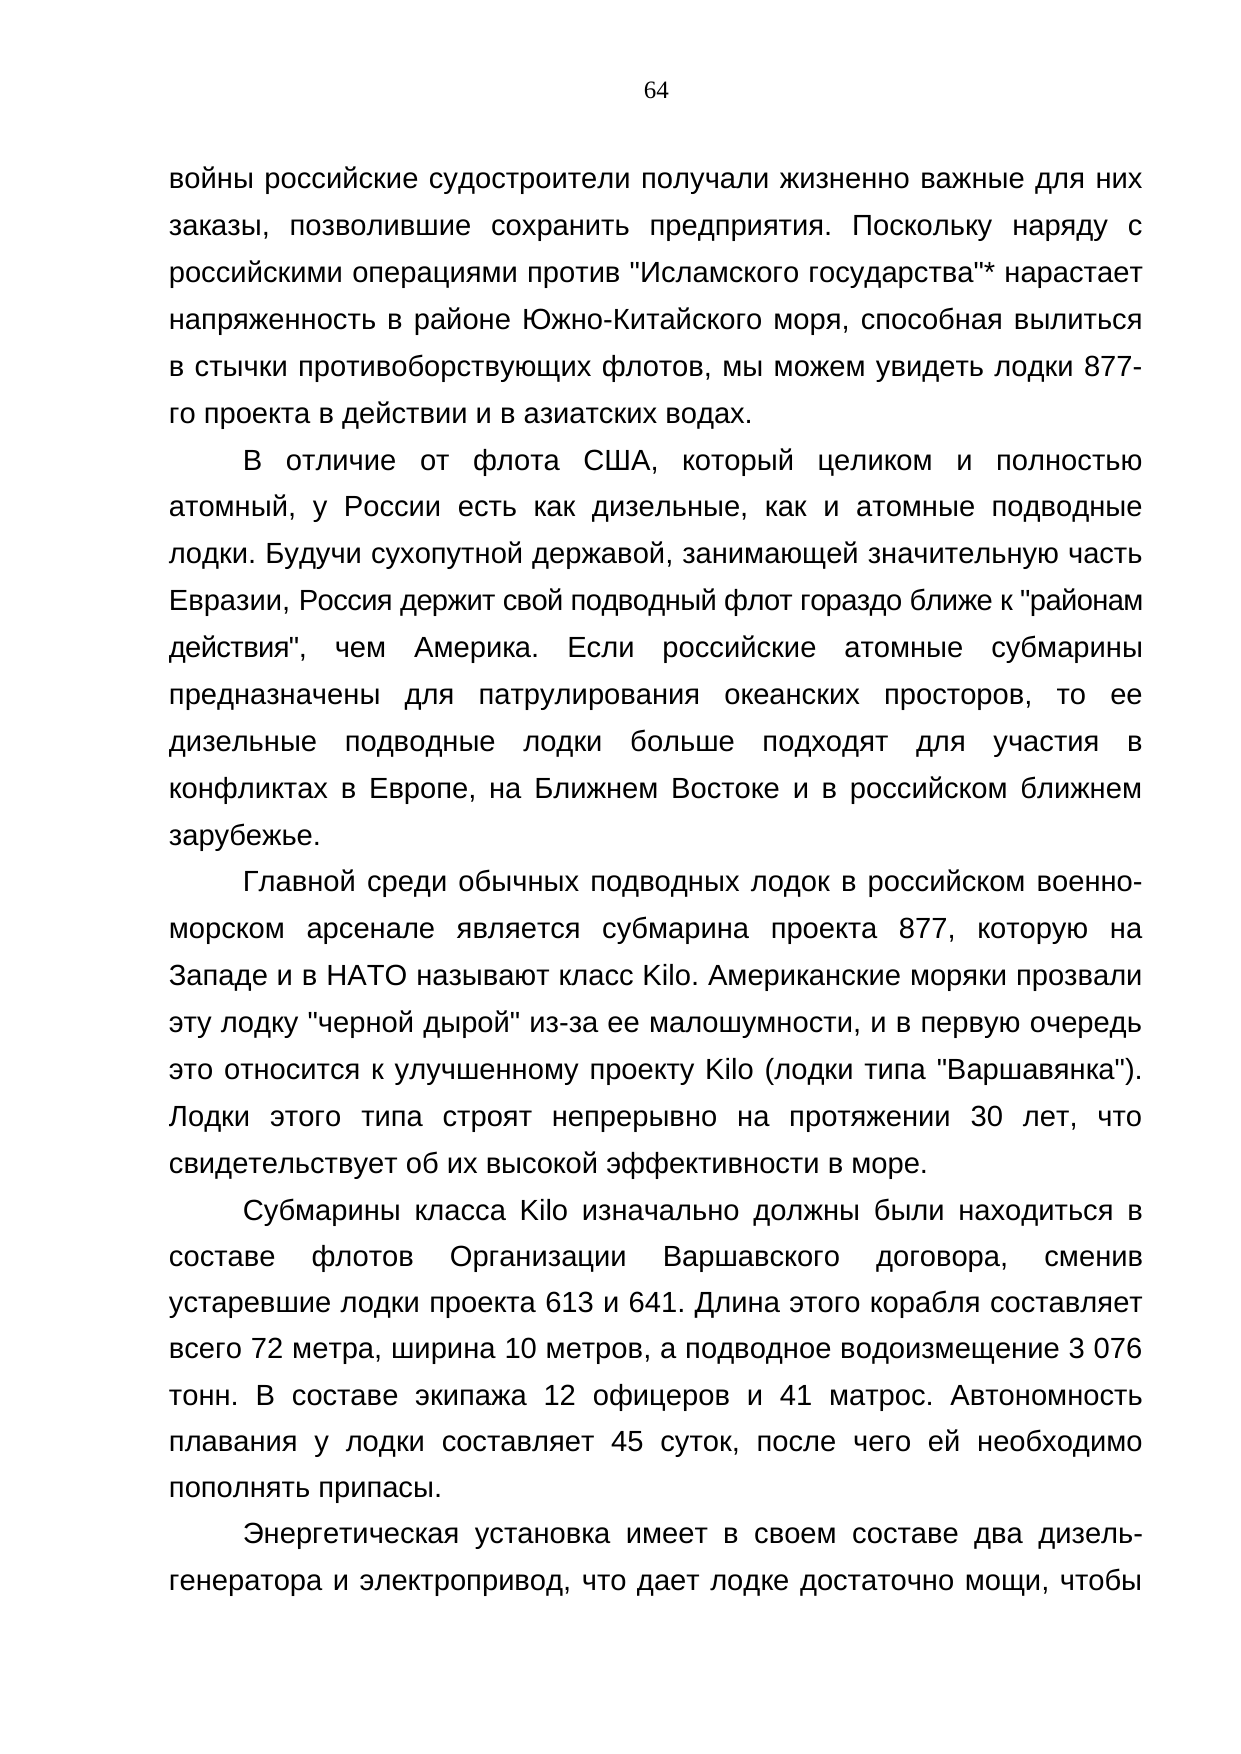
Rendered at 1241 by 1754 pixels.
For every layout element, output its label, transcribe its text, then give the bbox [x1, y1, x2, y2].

text Главной среди обычных подводных лодок в российском военно-морском арсенале является субмарина проекта 877, которую на Западе и в НАТО называют класс Kilo. Американские моряки прозвали эту лодку "черной дырой" из-за ее малошумности, и в первую очередь это относится к улучшенному проекту Kilo (лодки типа "Варшавянка"). Лодки этого типа строят непрерывно на протяжении 30 лет, что свидетельствует об их высокой эффективности в море. [169, 864, 1144, 1179]
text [169, 1516, 1144, 1596]
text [169, 161, 1144, 429]
text Субмарины класса Kilo изначально должны были находиться в составе флотов Организации Варшавского договора, сменив устаревшие лодки проекта 613 и 641. Длина этого корабля составляет всего 72 метра, ширина 10 метров, а подводное водоизмещение 3 076 тонн. В составе экипажа 12 офицеров и 41 матрос. Автономность плавания у лодки составляет 45 суток, после чего ей необходимо пополнять припасы. [169, 1192, 1144, 1503]
text В отличие от флота США, который целиком и полностью атомный, у России есть как дизельные, как и атомные подводные лодки. Будучи сухопутной державой, занимающей значительную часть Евразии, Россия держит свой подводный флот гораздо ближе к "районам действия", чем Америка. Если российские атомные субмарины предназначены для патрулирования океанских просторов, то ее дизельные подводные лодки больше подходят для участия в конфликтах в Европе, на Ближнем Востоке и в российском ближнем зарубежье. [169, 442, 1144, 851]
